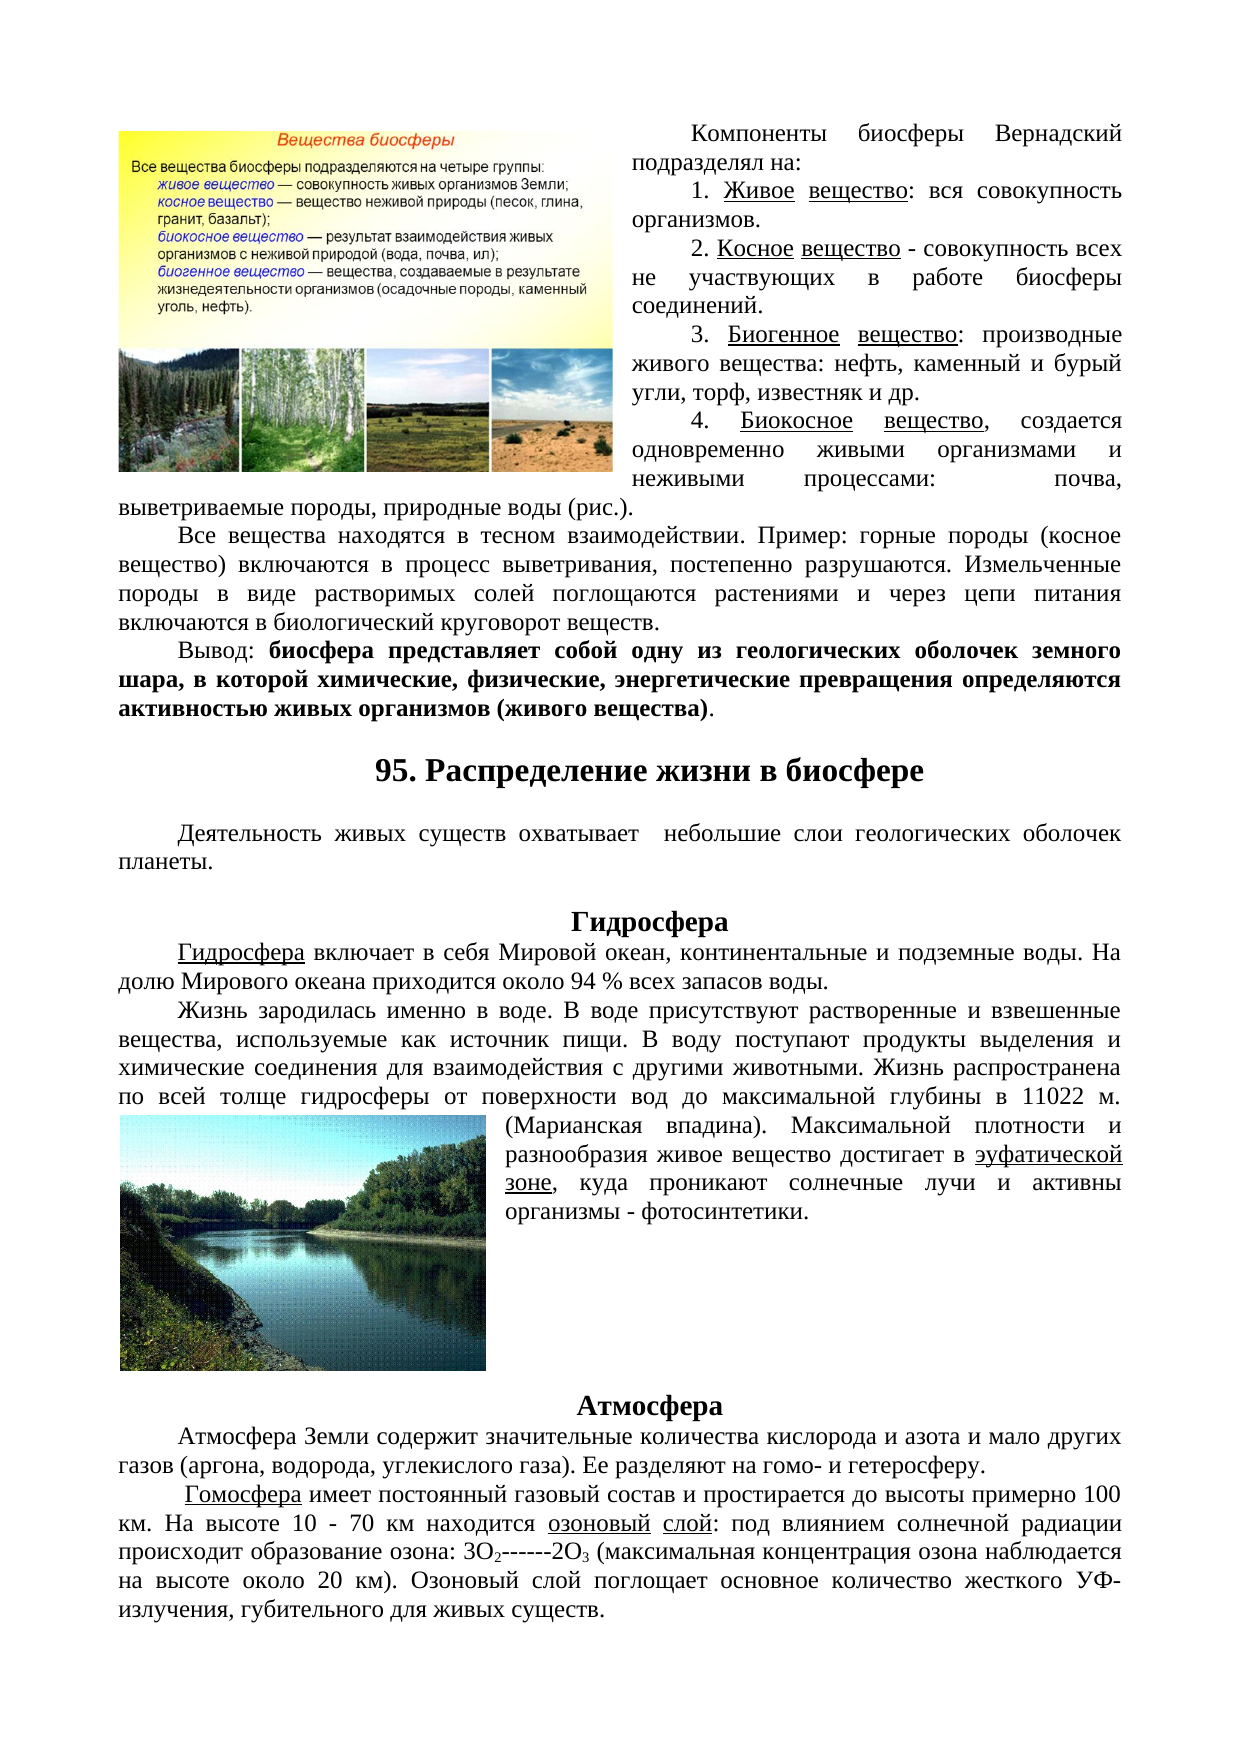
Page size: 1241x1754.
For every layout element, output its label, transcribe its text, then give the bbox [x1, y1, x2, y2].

text Вывод: биосфера представляет собой одну из геологических оболочек земного шара, в которой химические, физические, энергетические превращения определяются активностью живых организмов (живого вещества). [118, 636, 1122, 722]
picture [118, 131, 613, 472]
text Деятельность живых существ охватывает небольшие слои геологических оболочек планеты. [118, 818, 1122, 875]
text 3. Биогенное вещество: производные живого вещества: нефть, каменный и бурый угли, торф, известняк и др. [613, 319, 1122, 406]
text 2. Косное вещество - совокупность всех не участвующих в работе биосферы соединений. [613, 233, 1122, 319]
text Атмосфера Земли содержит значительные количества кислорода и азота и мало других газов (аргона, водорода, углекислого газа). Ее разделяют на гомо- и гетеросферу. [118, 1421, 1122, 1479]
text 1. Живое вещество: вся совокупность организмов. [613, 176, 1122, 233]
text Атмосфера [118, 1388, 1122, 1421]
text Жизнь зародилась именно в воде. В воде присутствуют растворенные и взвешенные вещества, используемые как источник пищи. В воду поступают продукты выделения и химические соединения для взаимодействия с другими животными. Жизнь распространена по всей толще гидросферы от поверхности вод до максимальной глубины в . (Марианская впадина). Максимальной плотности и разнообразия живое вещество достигает в эуфатической зоне, куда проникают солнечные лучи и активны организмы - фотосинтетики. [118, 995, 1122, 1225]
text 4. Биокосное вещество, создается одновременно живыми организмами и неживыми процессами: почва, выветриваемые породы, природные воды (рис.). [118, 406, 1122, 521]
text Гидросфера [118, 904, 1122, 937]
text Все вещества находятся в тесном взаимодействии. Пример: горные породы (косное вещество) включаются в процесс выветривания, постепенно разрушаются. Измельченные породы в виде растворимых солей поглощаются растениями и через цепи питания включаются в биологический круговорот веществ. [118, 521, 1122, 636]
text 95. Распределение жизни в биосфере [118, 751, 1122, 789]
text Гидросфера включает в себя Мировой океан, континентальные и подземные воды. На долю Мирового океана приходится около 94 % всех запасов воды. [118, 937, 1122, 995]
text Гомосфера имеет постоянный газовый состав и простирается до высоты примерно . На высоте 10 - 70 км находится озоновый слой: под влиянием солнечной радиации происходит образование озона: 3О2------2О3 (максимальная концентрация озона наблюдается на высоте около ). Озоновый слой поглощает основное количество жесткого УФ-излучения, губительного для живых существ. [118, 1479, 1122, 1623]
text Компоненты биосферы Вернадский подразделял на: [118, 118, 1122, 176]
picture [120, 1115, 486, 1371]
